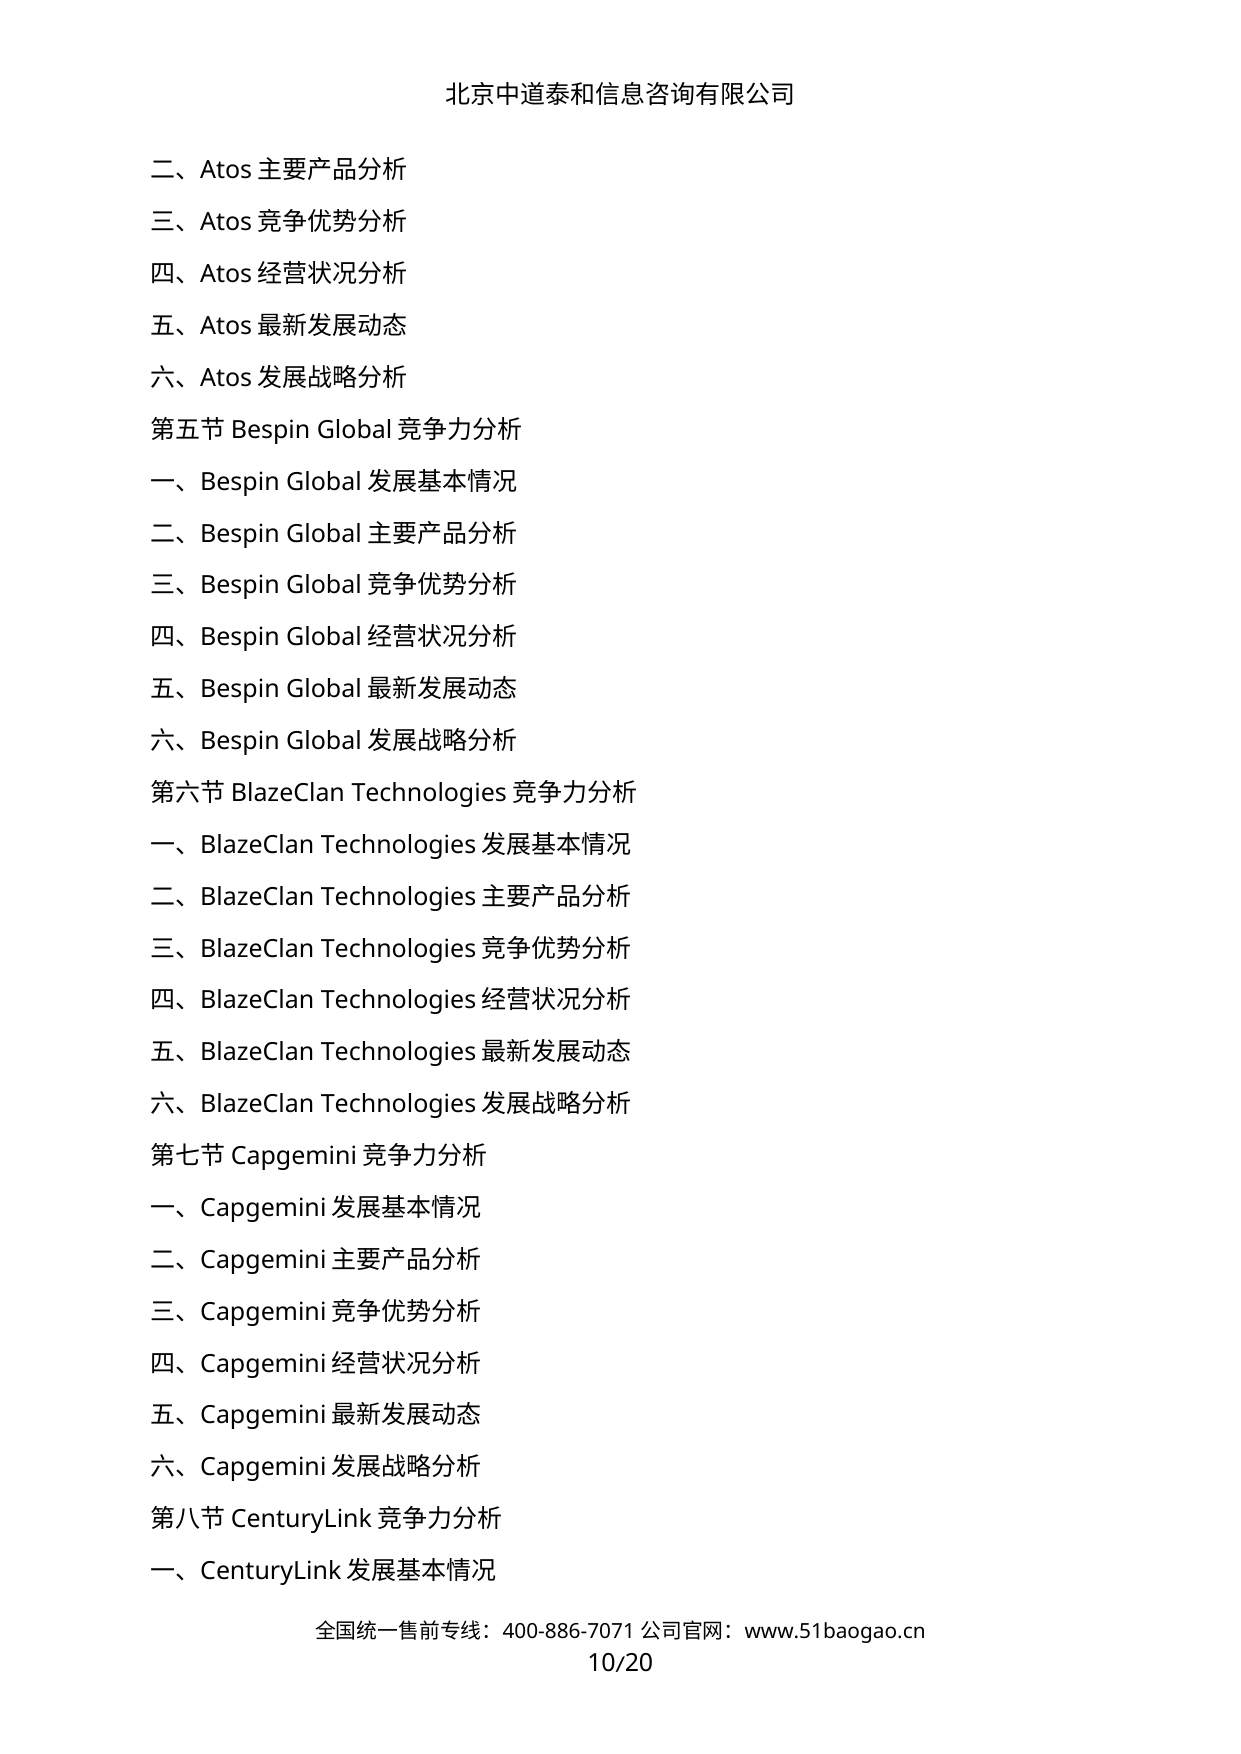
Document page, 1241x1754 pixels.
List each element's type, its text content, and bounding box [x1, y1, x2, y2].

text 五、Capgemini最新发展动态 [150, 1395, 1090, 1431]
text 四、Bespin Global经营状况分析 [150, 617, 1090, 653]
text 二、Bespin Global主要产品分析 [150, 513, 1090, 549]
text 六、BlazeClan Technologies发展战略分析 [150, 1084, 1090, 1120]
text 二、BlazeClan Technologies主要产品分析 [150, 876, 1090, 912]
text 二、Atos主要产品分析 [150, 150, 1090, 186]
text 一、Capgemini发展基本情况 [150, 1187, 1090, 1224]
text 五、BlazeClan Technologies最新发展动态 [150, 1032, 1090, 1068]
text 第六节 BlazeClan Technologies竞争力分析 [150, 772, 1090, 809]
text 四、Atos经营状况分析 [150, 254, 1090, 290]
text 六、Capgemini发展战略分析 [150, 1447, 1090, 1483]
text 三、Atos竞争优势分析 [150, 202, 1090, 238]
text 第七节 Capgemini竞争力分析 [150, 1136, 1090, 1172]
text 四、Capgemini经营状况分析 [150, 1343, 1090, 1379]
text 四、BlazeClan Technologies经营状况分析 [150, 980, 1090, 1016]
text 第八节 CenturyLink竞争力分析 [150, 1499, 1090, 1535]
text 五、Atos最新发展动态 [150, 306, 1090, 342]
text 三、BlazeClan Technologies竞争优势分析 [150, 928, 1090, 964]
text 二、Capgemini主要产品分析 [150, 1239, 1090, 1276]
text 一、CenturyLink发展基本情况 [150, 1551, 1090, 1587]
text 三、Bespin Global竞争优势分析 [150, 565, 1090, 601]
text 六、Bespin Global发展战略分析 [150, 721, 1090, 757]
text 第五节 Bespin Global竞争力分析 [150, 409, 1090, 446]
text 六、Atos发展战略分析 [150, 357, 1090, 394]
text 三、Capgemini竞争优势分析 [150, 1291, 1090, 1327]
text 一、BlazeClan Technologies发展基本情况 [150, 824, 1090, 861]
text 五、Bespin Global最新发展动态 [150, 669, 1090, 705]
text 一、Bespin Global发展基本情况 [150, 461, 1090, 497]
